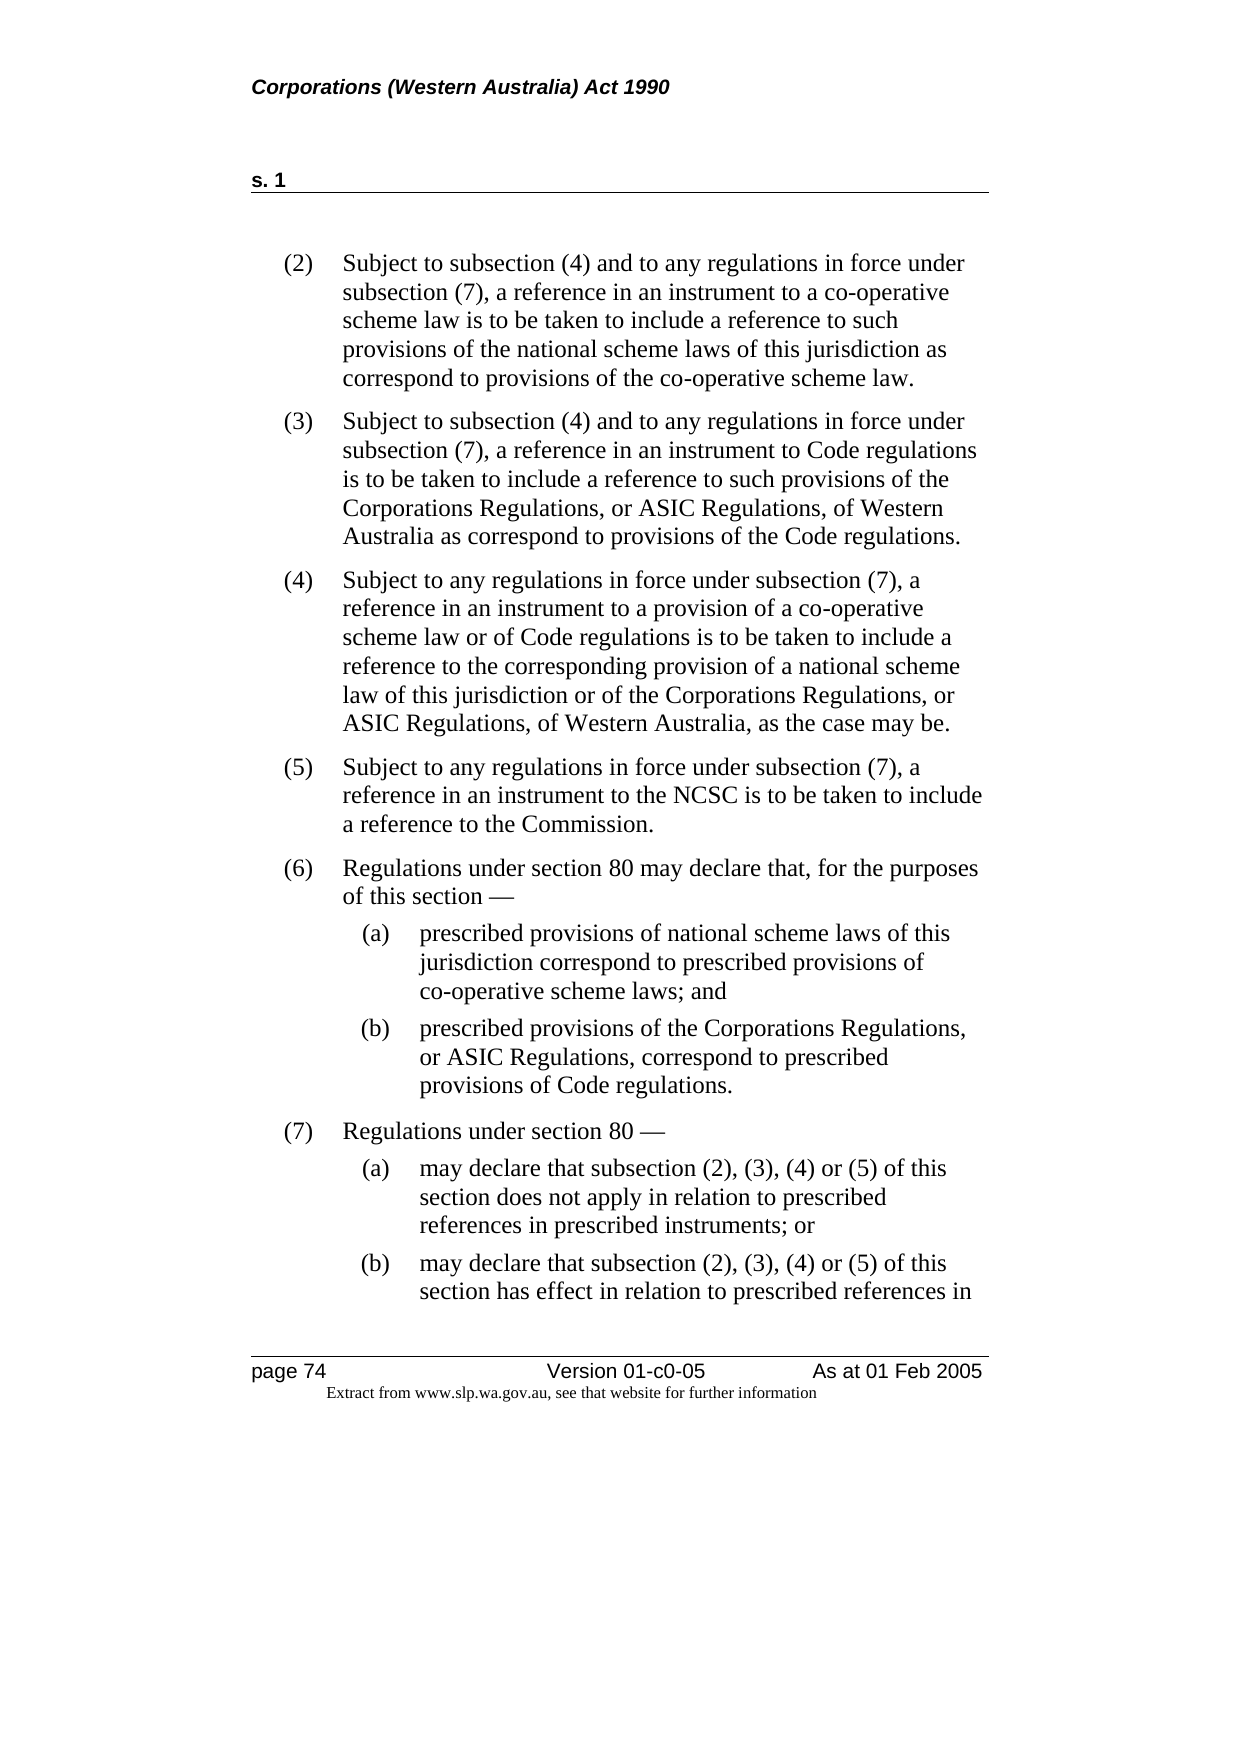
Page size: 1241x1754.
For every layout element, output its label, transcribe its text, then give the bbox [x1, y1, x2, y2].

text (5) Subject to any regulations in force under subsection (7), a reference in an instrument to the NCSC is to be taken to include a reference to the Commission. [251, 752, 989, 838]
text (a) may declare that subsection (2), (3), (4) or (5) of this section does not apply in relation to prescribed references in prescribed instruments; or [251, 1153, 989, 1239]
text (3) Subject to subsection (4) and to any regulations in force under subsection (7), a reference in an instrument to Code regulations is to be taken to include a reference to such provisions of the Corporations Regulations, or ASIC Regulations, of Western Australia as correspond to provisions of the Code regulations. [251, 406, 989, 550]
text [251, 1248, 989, 1305]
text (6) Regulations under section 80 may declare that, for the purposes of this section — [251, 853, 989, 910]
text (7) Regulations under section 80 — [251, 1116, 989, 1145]
text (a) prescribed provisions of national scheme laws of this jurisdiction correspond to prescribed provisions of co-operative scheme laws; and [251, 918, 989, 1005]
text (b) prescribed provisions of the Corporations Regulations, or ASIC Regulations, correspond to prescribed provisions of Code regulations. [251, 1013, 989, 1099]
text (4) Subject to any regulations in force under subsection (7), a reference in an instrument to a provision of a co-operative scheme law or of Code regulations is to be taken to include a reference to the corresponding provision of a national scheme law of this jurisdiction or of the Corporations Regulations, or ASIC Regulations, of Western Australia, as the case may be. [251, 565, 989, 737]
text (2) Subject to subsection (4) and to any regulations in force under subsection (7), a reference in an instrument to a co-operative scheme law is to be taken to include a reference to such provisions of the national scheme laws of this jurisdiction as correspond to provisions of the co-operative scheme law. [251, 248, 989, 392]
